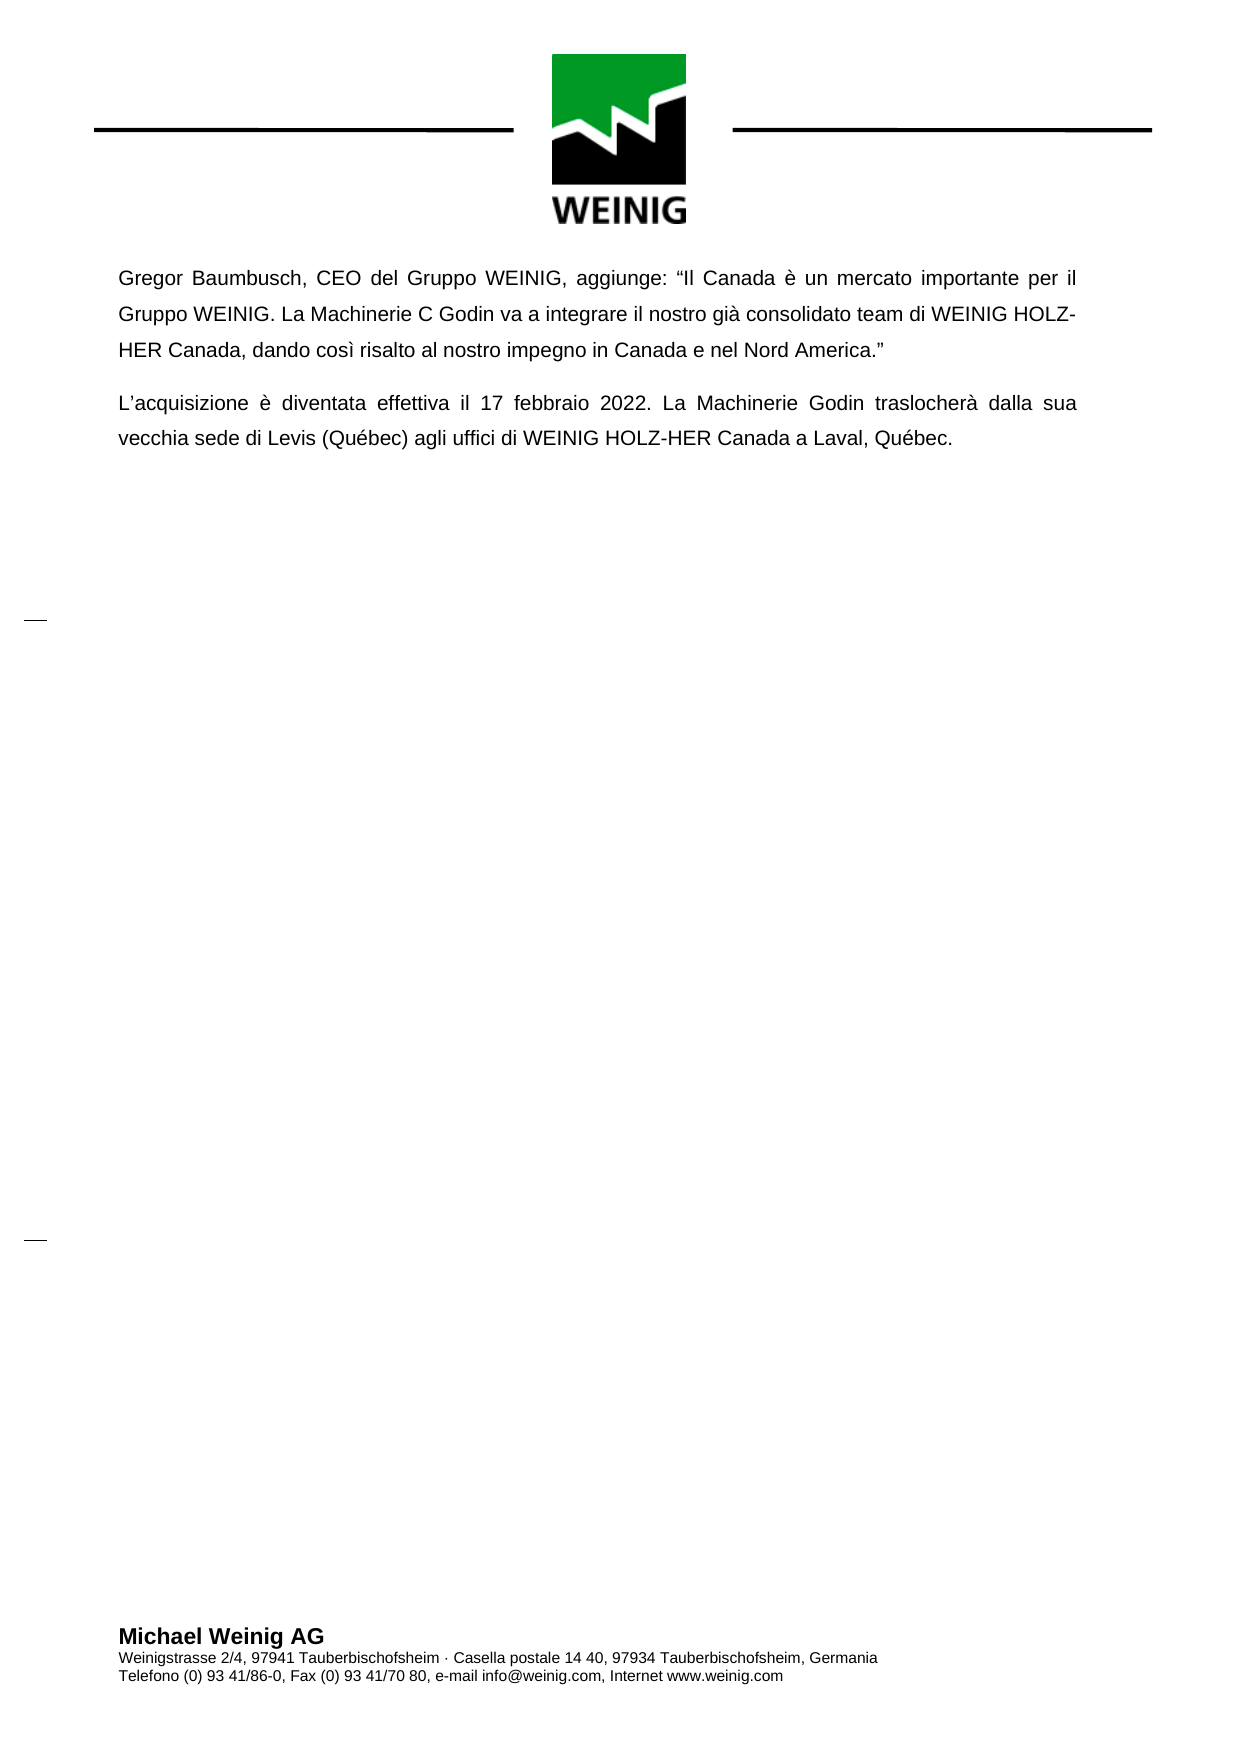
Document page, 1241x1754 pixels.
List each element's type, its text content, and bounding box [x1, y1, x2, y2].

text Gregor Baumbusch, CEO del Gruppo WEINIG, aggiunge: “Il Canada è un mercato importante per il Gruppo WEINIG. La Machinerie C Godin va a integrare il nostro già consolidato team di WEINIG HOLZ-HER Canada, dando così risalto al nostro impegno in Canada e nel Nord America.” [118, 266, 1078, 362]
text L’acquisizione è diventata effettiva il 17 febbraio 2022. La Machinerie Godin traslocherà dalla sua vecchia sede di Levis (Québec) agli uffici di WEINIG HOLZ-HER Canada a Laval, Québec. [118, 390, 1078, 450]
picture [552, 54, 686, 224]
